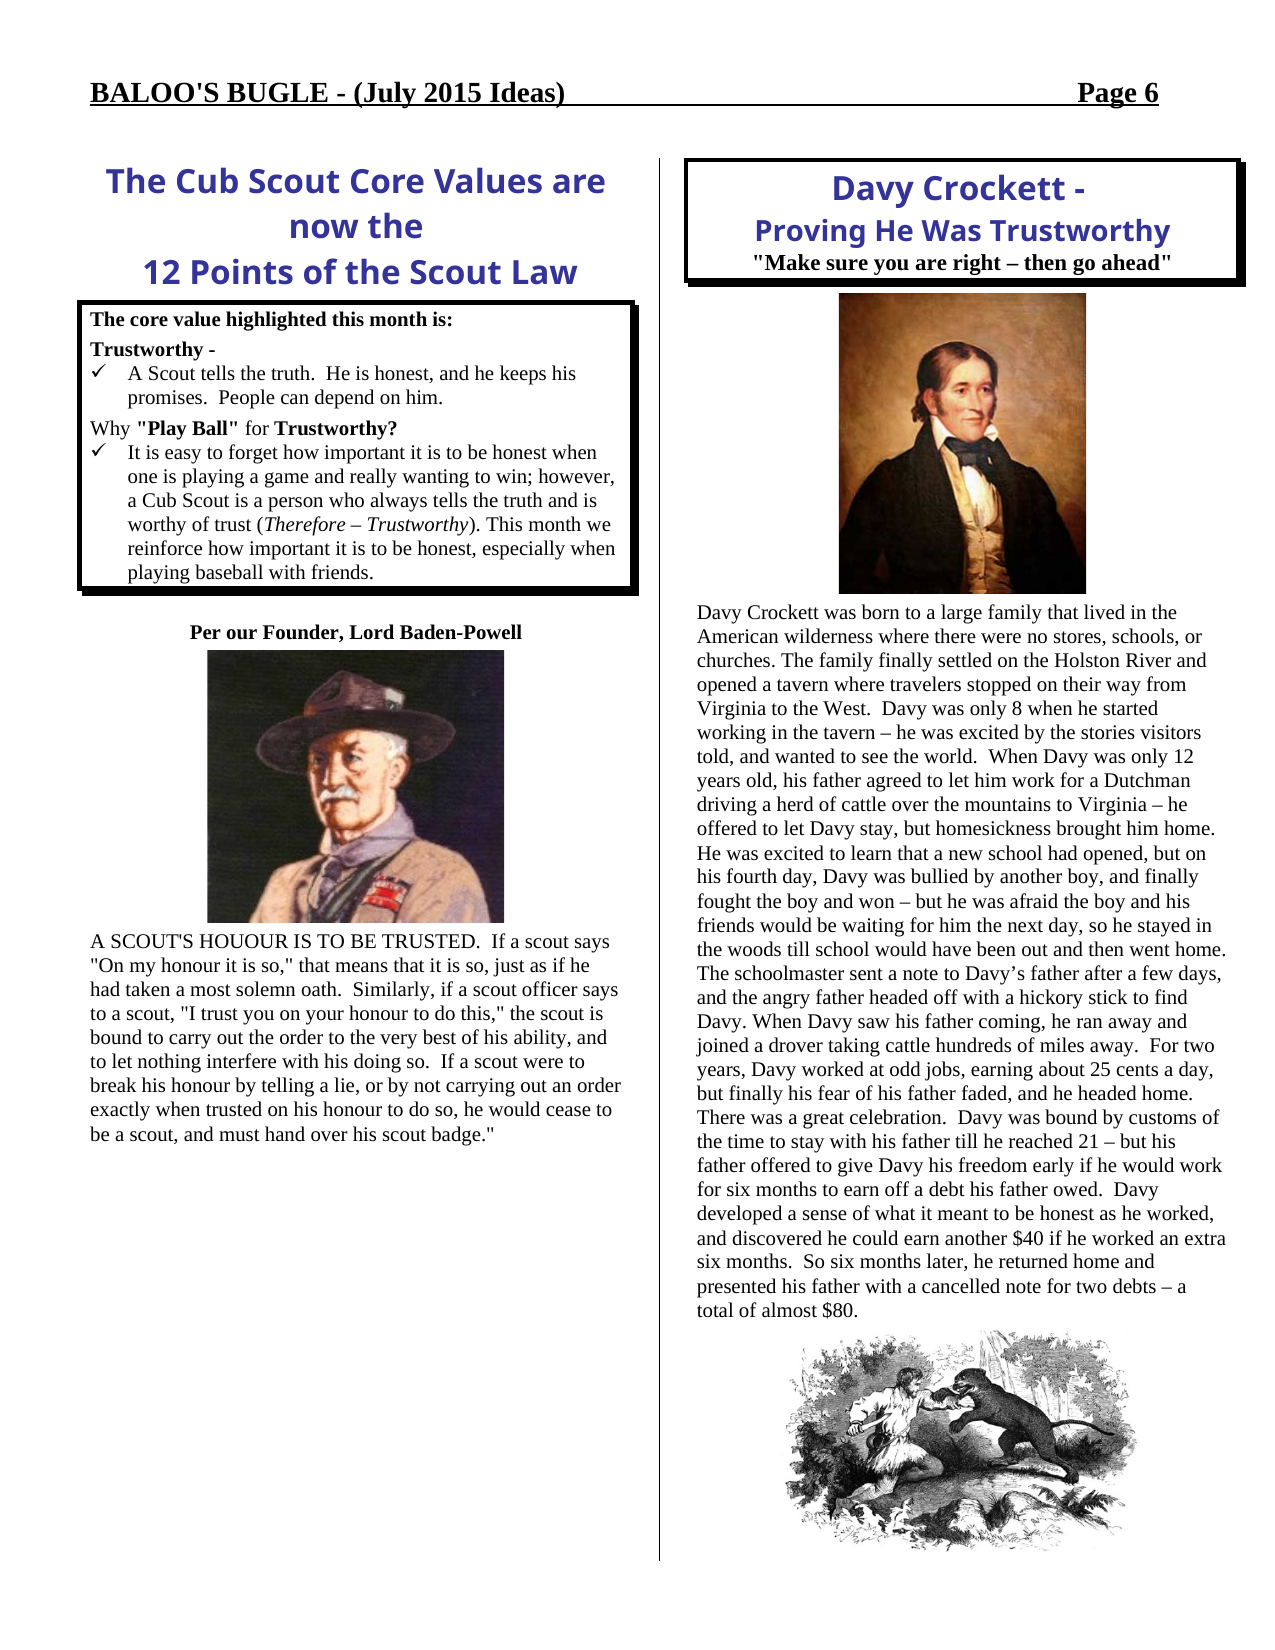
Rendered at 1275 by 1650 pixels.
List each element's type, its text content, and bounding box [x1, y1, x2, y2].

text Davy Crockett was born to a large family that lived in the American wilderness where there were no stores, schools, or churches. The family finally settled on the Holston River and opened a tavern where travelers stopped on their way from Virginia to the West. Davy was only 8 when he started working in the tavern – he was excited by the stories visitors told, and wanted to see the world. When Davy was only 12 years old, his father agreed to let him work for a Dutchman driving a herd of cattle over the mountains to Virginia – he offered to let Davy stay, but homesickness brought him home. He was excited to learn that a new school had opened, but on his fourth day, Davy was bullied by another boy, and finally fought the boy and won – but he was afraid the boy and his friends would be waiting for him the next day, so he stayed in the woods till school would have been out and then went home. The schoolmaster sent a note to Davy’s father after a few days, and the angry father headed off with a hickory stick to find Davy. When Davy saw his father coming, he ran away and joined a drover taking cattle hundreds of miles away. For two years, Davy worked at odd jobs, earning about 25 cents a day, but finally his fear of his father faded, and he headed home. There was a great celebration. Davy was bound by customs of the time to stay with his father till he reached 21 – but his father offered to give Davy his freedom early if he would work for six months to earn off a debt his father owed. Davy developed a sense of what it meant to be honest as he worked, and discovered he could earn another $40 if he worked an extra six months. So six months later, he returned home and presented his father with a cancelled note for two debts – a total of almost $80. [697, 600, 1228, 1322]
picture [207, 650, 505, 923]
subtitle The Cub Scout Core Values are now the 12 Points of the Scout Law [90, 158, 622, 294]
subtitle Davy Crockett - Proving He Was Trustworthy [688, 162, 1236, 243]
text Trustworthy - [82, 330, 630, 361]
list It is easy to forget how important it is to be honest when one is playing a game and really wanting to win; however, a Cub Scout is a person who always tells the truth and is worthy of trust (Therefore – Trustworthy). This month we reinforce how important it is to be honest, especially when playing baseball with friends. [82, 433, 630, 586]
text "Make sure you are right – then go ahead" [688, 243, 1236, 278]
text A SCOUT'S HOUOUR IS TO BE TRUSTED. If a scout says "On my honour it is so," that means that it is so, just as if he had taken a most solemn oath. Similarly, if a scout officer says to a scout, "I trust you on your honour to do this," the scout is bound to carry out the order to the very best of his ability, and to let nothing interfere with his doing so. If a scout were to break his honour by telling a lie, or by not carrying out an order exactly when trusted on his honour to do so, he would cease to be a scout, and must hand over his scout badge." [90, 929, 622, 1146]
text Why "Play Ball" for Trustworthy? [82, 409, 630, 433]
picture [780, 1327, 1145, 1553]
text The core value highlighted this month is: [82, 305, 630, 330]
picture [838, 293, 1087, 594]
text Per our Founder, Lord Baden-Powell [90, 619, 622, 644]
list A Scout tells the truth. He is honest, and he keeps his promises. People can depend on him. [90, 361, 622, 409]
